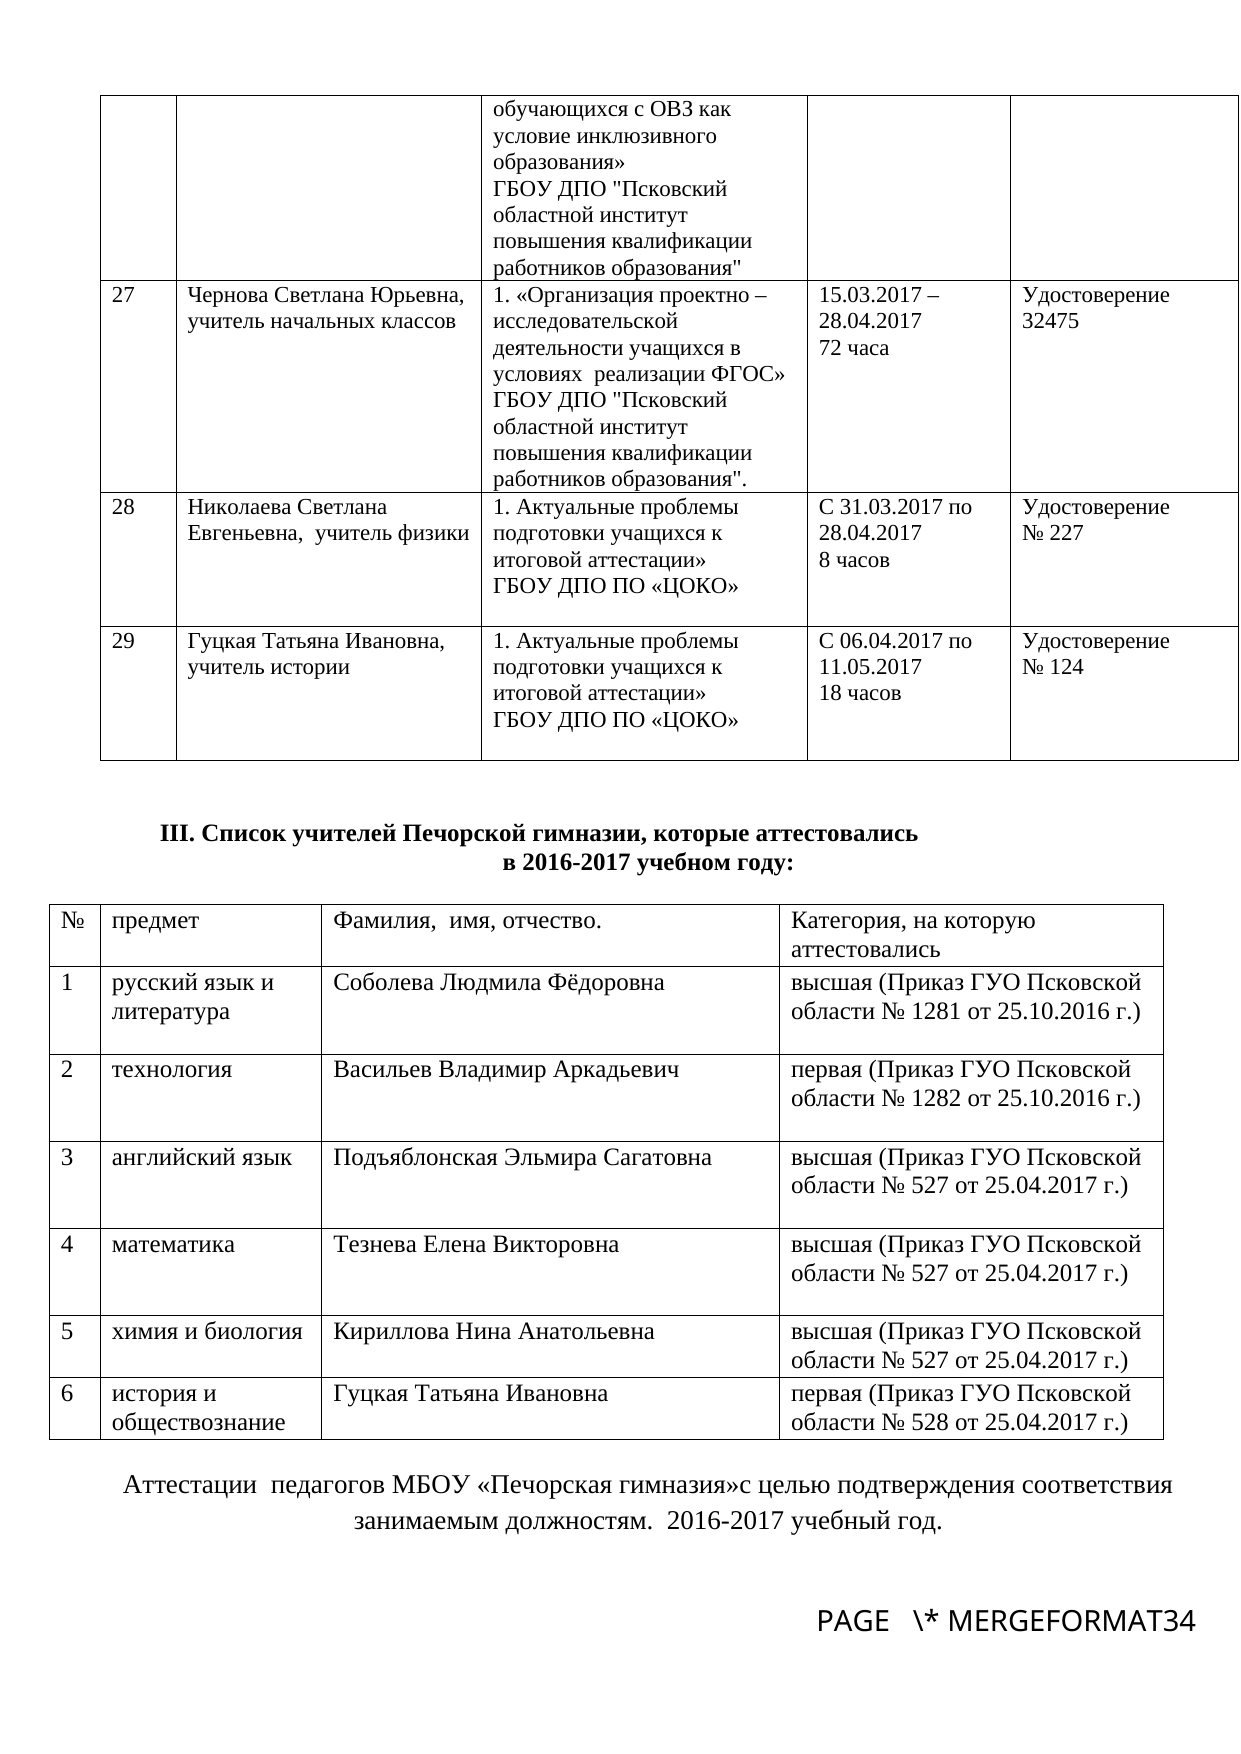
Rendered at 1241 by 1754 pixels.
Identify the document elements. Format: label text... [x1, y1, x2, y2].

table_cell первая (Приказ ГУО Псковской области № 528 от 25.04.2017 г.) [780, 1378, 1163, 1439]
text III. Список учителей Печорской гимназии, которые аттестовались [159, 818, 1196, 847]
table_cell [1011, 96, 1238, 280]
table_cell математика [101, 1229, 321, 1315]
table_cell Николаева Светлана Евгеньевна, учитель физики [177, 493, 481, 626]
table_cell 27 [101, 281, 176, 492]
table_cell 26 [101, 96, 176, 280]
table_header Категория, на которую аттестовались [780, 905, 1163, 966]
table_cell русский язык и литература [101, 967, 321, 1053]
table_cell технология [101, 1055, 321, 1141]
table_cell 1. «Организация проектно – исследовательской деятельности учащихся в условиях реализации ФГОС» ГБОУ ДПО "Псковский областной институт повышения квалификации работников образования". [482, 281, 807, 492]
table_cell Кириллова Нина Анатольевна [322, 1316, 779, 1377]
table_cell 2 [50, 1055, 100, 1141]
table_cell Удостоверение 32475 [1011, 281, 1238, 492]
table_cell Подъяблонская Эльмира Сагатовна [322, 1142, 779, 1228]
table_cell английский язык [101, 1142, 321, 1228]
table_cell 3 [50, 1142, 100, 1228]
table_cell 1 [50, 967, 100, 1053]
table_cell 1. Актуальные проблемы подготовки учащихся к итоговой аттестации» ГБОУ ДПО ПО «ЦОКО» [482, 493, 807, 626]
table_cell 28 [101, 493, 176, 626]
table_cell Гуцкая Татьяна Ивановна, учитель истории [177, 627, 481, 759]
table_cell высшая (Приказ ГУО Псковской области № 527 от 25.04.2017 г.) [780, 1142, 1163, 1228]
table_cell Гуцкая Татьяна Ивановна [322, 1378, 779, 1439]
table_header № [50, 905, 100, 966]
table_cell 4 [50, 1229, 100, 1315]
table_header Фамилия, имя, отчество. [322, 905, 779, 966]
table_cell химия и биология [101, 1316, 321, 1377]
table_cell Удостоверение № 227 [1011, 493, 1238, 626]
text Аттестации педагогов МБОУ «Печорская гимназия»с целью подтверждения соответствия занимаемым должностям. 2016-2017 учебный год. [100, 1469, 1196, 1536]
table_cell С 31.03.2017 по 28.04.2017 8 часов [808, 493, 1010, 626]
table_cell высшая (Приказ ГУО Псковской области № 1281 от 25.10.2016 г.) [780, 967, 1163, 1053]
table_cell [808, 96, 1010, 280]
table_cell 15.03.2017 – 28.04.2017 72 часа [808, 281, 1010, 492]
table_cell высшая (Приказ ГУО Псковской области № 527 от 25.04.2017 г.) [780, 1229, 1163, 1315]
table_cell Васильев Владимир Аркадьевич [322, 1055, 779, 1141]
table_header предмет [101, 905, 321, 966]
table_cell 1. Актуальные проблемы подготовки учащихся к итоговой аттестации» ГБОУ ДПО ПО «ЦОКО» [482, 627, 807, 759]
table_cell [482, 96, 807, 280]
table_cell 29 [101, 627, 176, 759]
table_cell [177, 96, 481, 280]
table_cell Соболева Людмила Фёдоровна [322, 967, 779, 1053]
table_cell Тезнева Елена Викторовна [322, 1229, 779, 1315]
table_cell первая (Приказ ГУО Псковской области № 1282 от 25.10.2016 г.) [780, 1055, 1163, 1141]
table_cell С 06.04.2017 по 11.05.2017 18 часов [808, 627, 1010, 759]
table_cell 6 [50, 1378, 100, 1439]
table_cell Чернова Светлана Юрьевна, учитель начальных классов [177, 281, 481, 492]
table_cell Удостоверение № 124 [1011, 627, 1238, 759]
table_cell история и обществознание [101, 1378, 321, 1439]
table_cell 5 [50, 1316, 100, 1377]
table_cell высшая (Приказ ГУО Псковской области № 527 от 25.04.2017 г.) [780, 1316, 1163, 1377]
text в 2016-2017 учебном году: [100, 847, 1196, 876]
